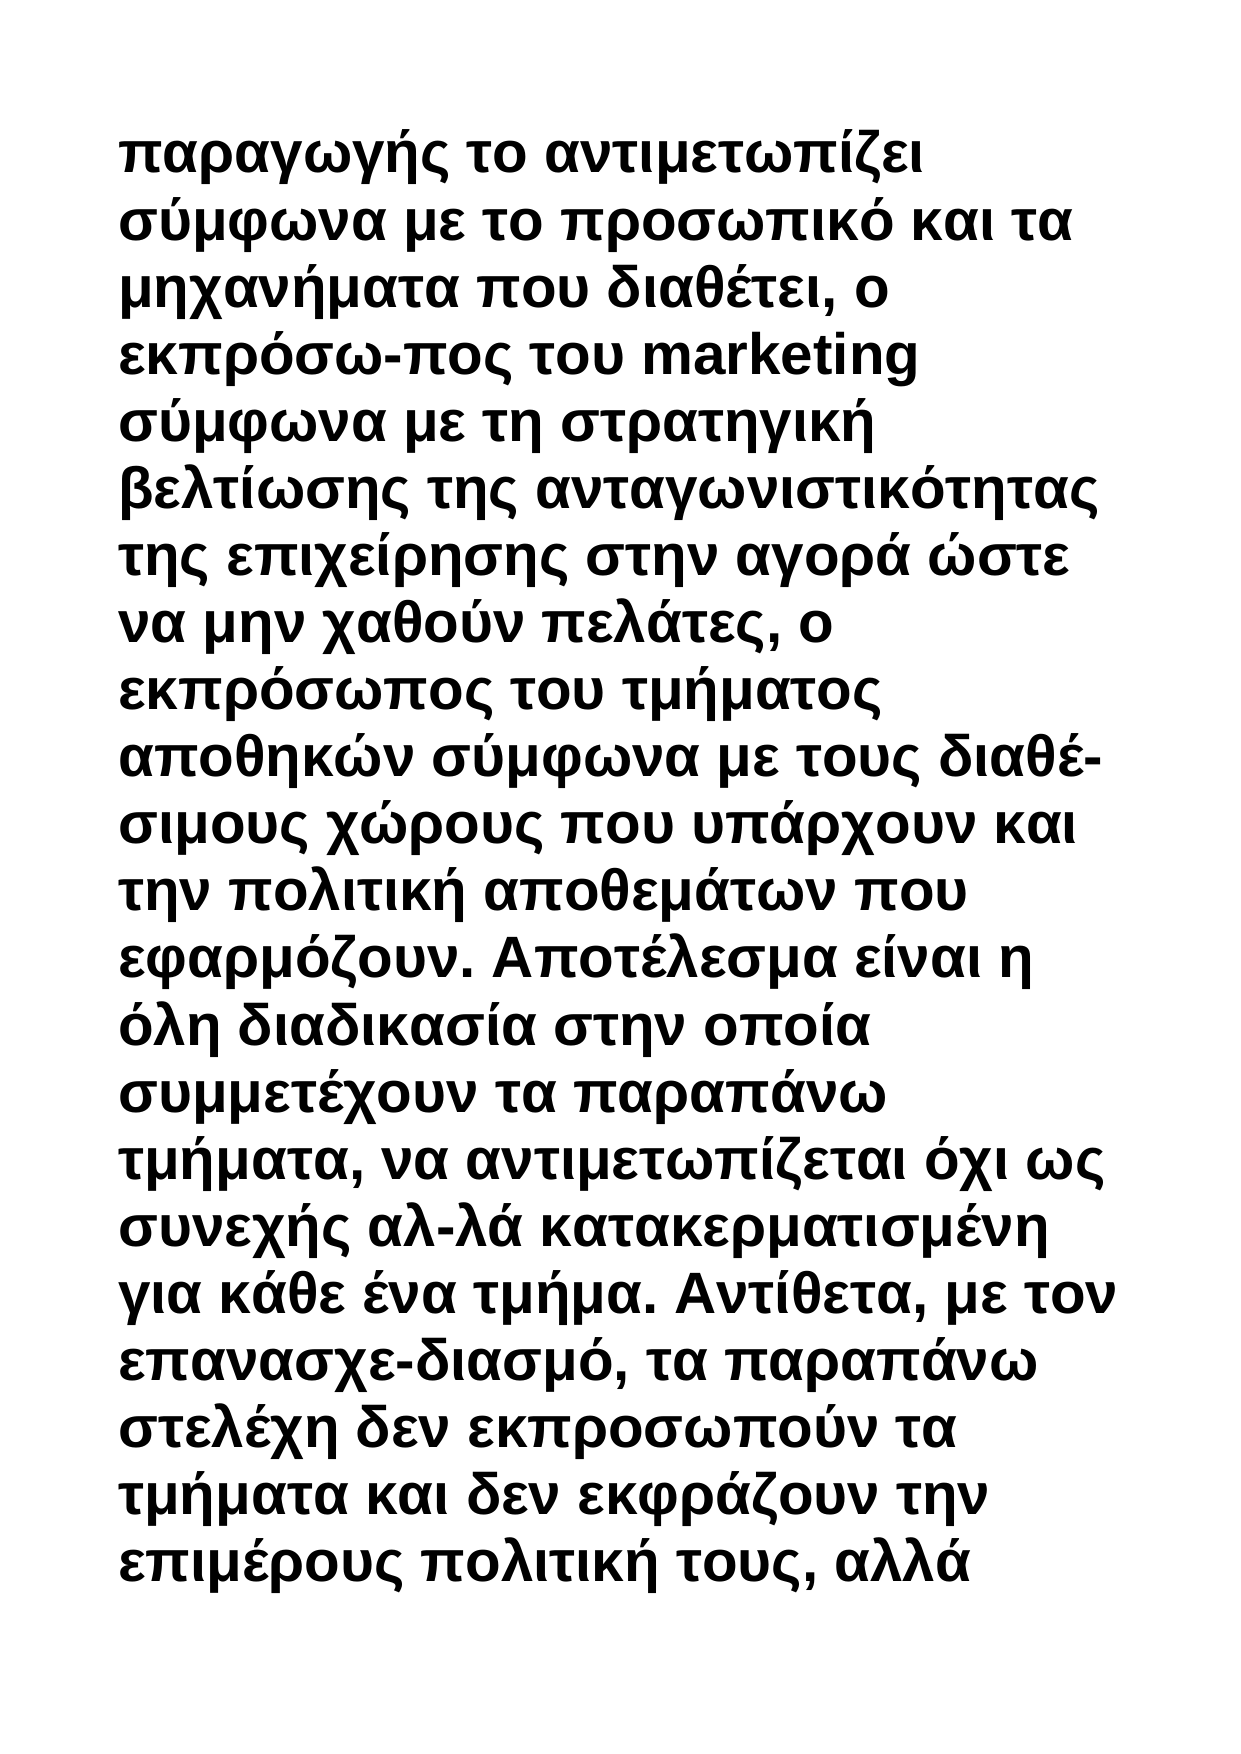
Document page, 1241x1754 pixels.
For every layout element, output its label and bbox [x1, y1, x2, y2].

text [118, 118, 1122, 1594]
